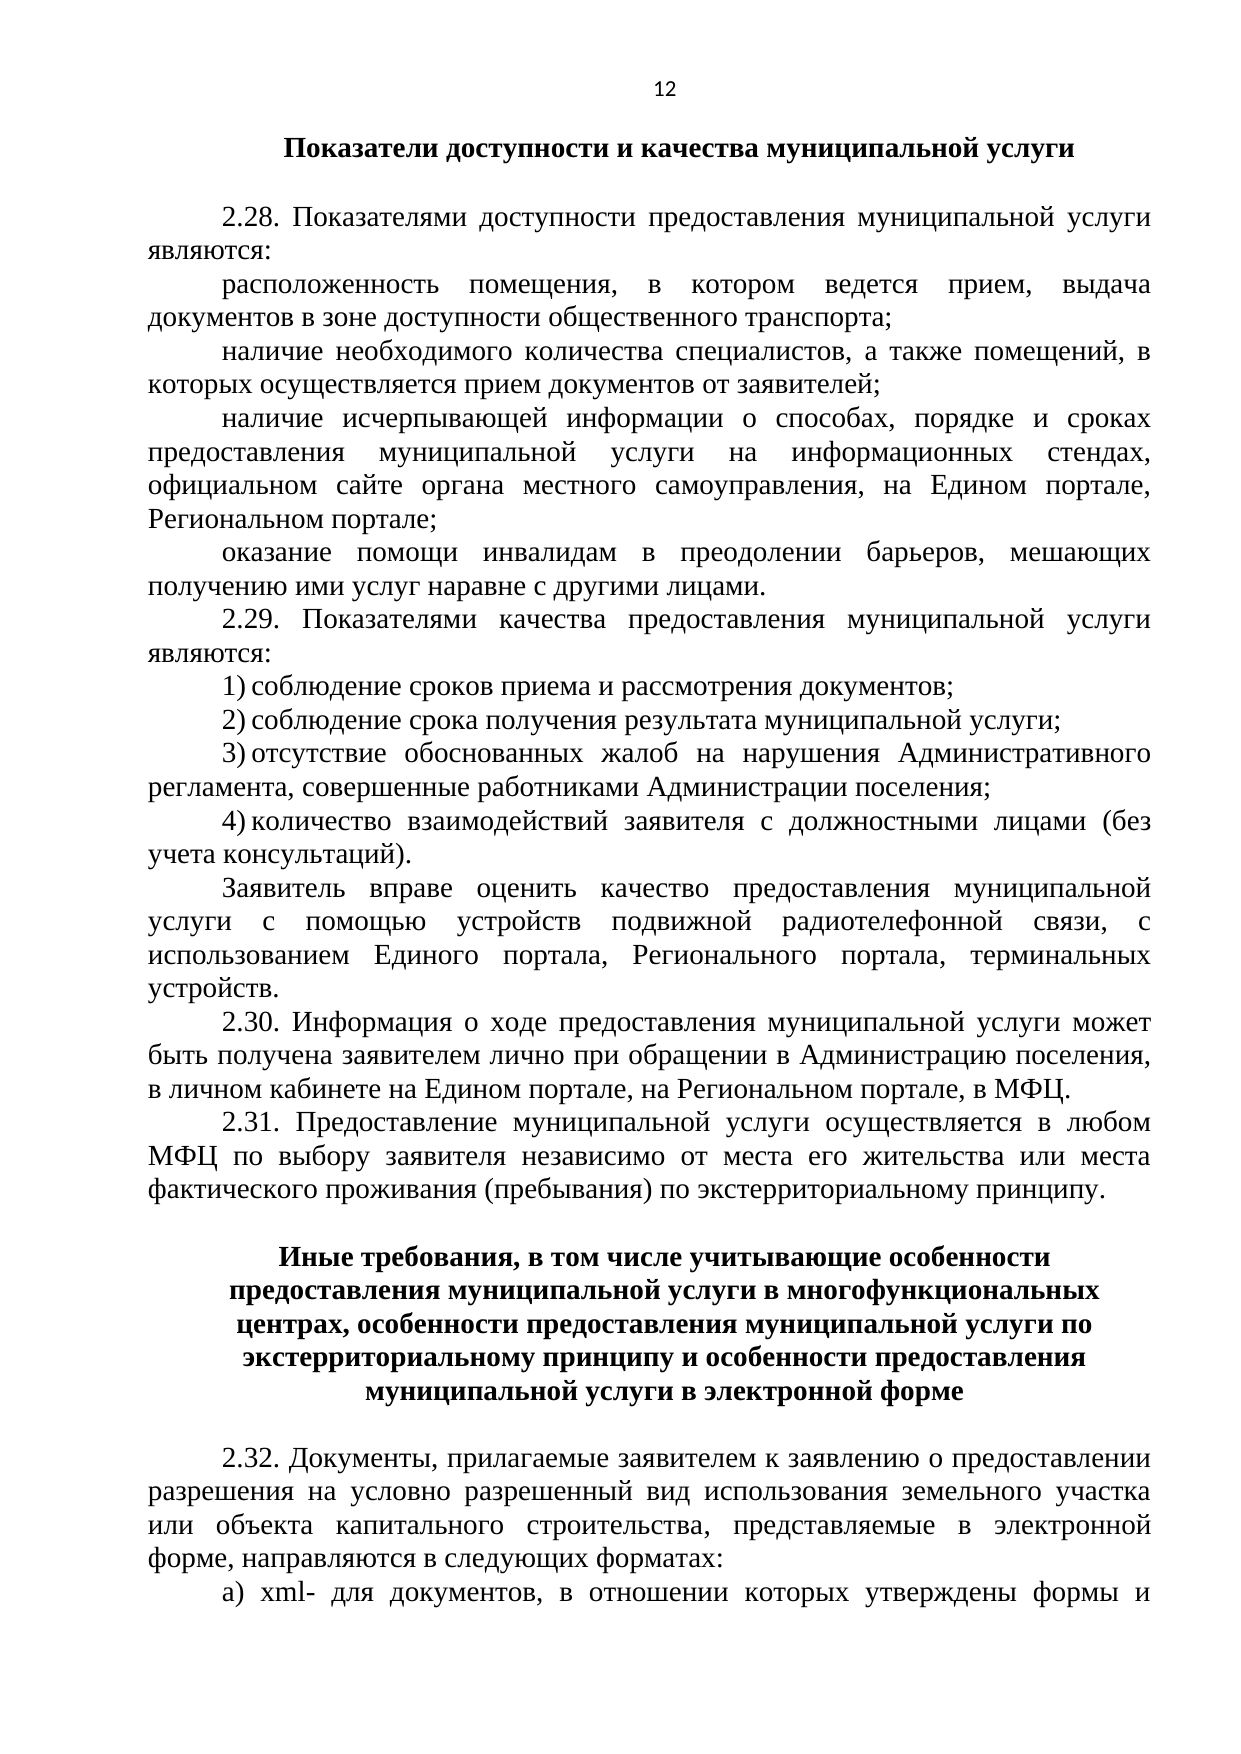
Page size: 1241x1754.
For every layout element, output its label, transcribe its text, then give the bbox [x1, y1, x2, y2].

text 2.31. Предоставление муниципальной услуги осуществляется в любом МФЦ по выбору заявителя независимо от места его жительства или места фактического проживания (пребывания) по экстерриториальному принципу. [148, 1104, 1152, 1205]
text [148, 1574, 1152, 1608]
text Заявитель вправе оценить качество предоставления муниципальной услуги с помощью устройств подвижной радиотелефонной связи, с использованием Единого портала, Регионального портала, терминальных устройств. [148, 870, 1152, 1004]
text 2.29. Показателями качества предоставления муниципальной услуги являются: [148, 601, 1152, 668]
text Показатели доступности и качества муниципальной услуги [148, 130, 1137, 163]
text 2.30. Информация о ходе предоставления муниципальной услуги может быть получена заявителем лично при обращении в Администрацию поселения, в личном кабинете на Едином портале, на Региональном портале, в МФЦ. [148, 1004, 1152, 1104]
text расположенность помещения, в котором ведется прием, выдача документов в зоне доступности общественного транспорта; [148, 266, 1152, 333]
list соблюдение сроков приема и рассмотрения документов; [148, 668, 1152, 702]
text 2.28. Показателями доступности предоставления муниципальной услуги являются: [148, 199, 1152, 266]
text наличие исчерпывающей информации о способах, порядке и сроках предоставления муниципальной услуги на информационных стендах, официальном сайте органа местного самоуправления, на Едином портале, Региональном портале; [148, 400, 1152, 534]
text оказание помощи инвалидам в преодолении барьеров, мешающих получению ими услуг наравне с другими лицами. [148, 534, 1152, 601]
list количество взаимодействий заявителя с должностными лицами (без учета консультаций). [148, 803, 1152, 870]
list соблюдение срока получения результата муниципальной услуги; [148, 702, 1152, 736]
text 2.32. Документы, прилагаемые заявителем к заявлению о предоставлении разрешения на условно разрешенный вид использования земельного участка или объекта капитального строительства, представляемые в электронной форме, направляются в следующих форматах: [148, 1440, 1152, 1574]
text наличие необходимого количества специалистов, а также помещений, в которых осуществляется прием документов от заявителей; [148, 333, 1152, 400]
text Иные требования, в том числе учитывающие особенности предоставления муниципальной услуги в многофункциональных центрах, особенности предоставления муниципальной услуги по экстерриториальному принципу и особенности предоставления муниципальной услуги в электронной форме [177, 1239, 1152, 1406]
list отсутствие обоснованных жалоб на нарушения Административного регламента, совершенные работниками Администрации поселения; [148, 736, 1152, 803]
